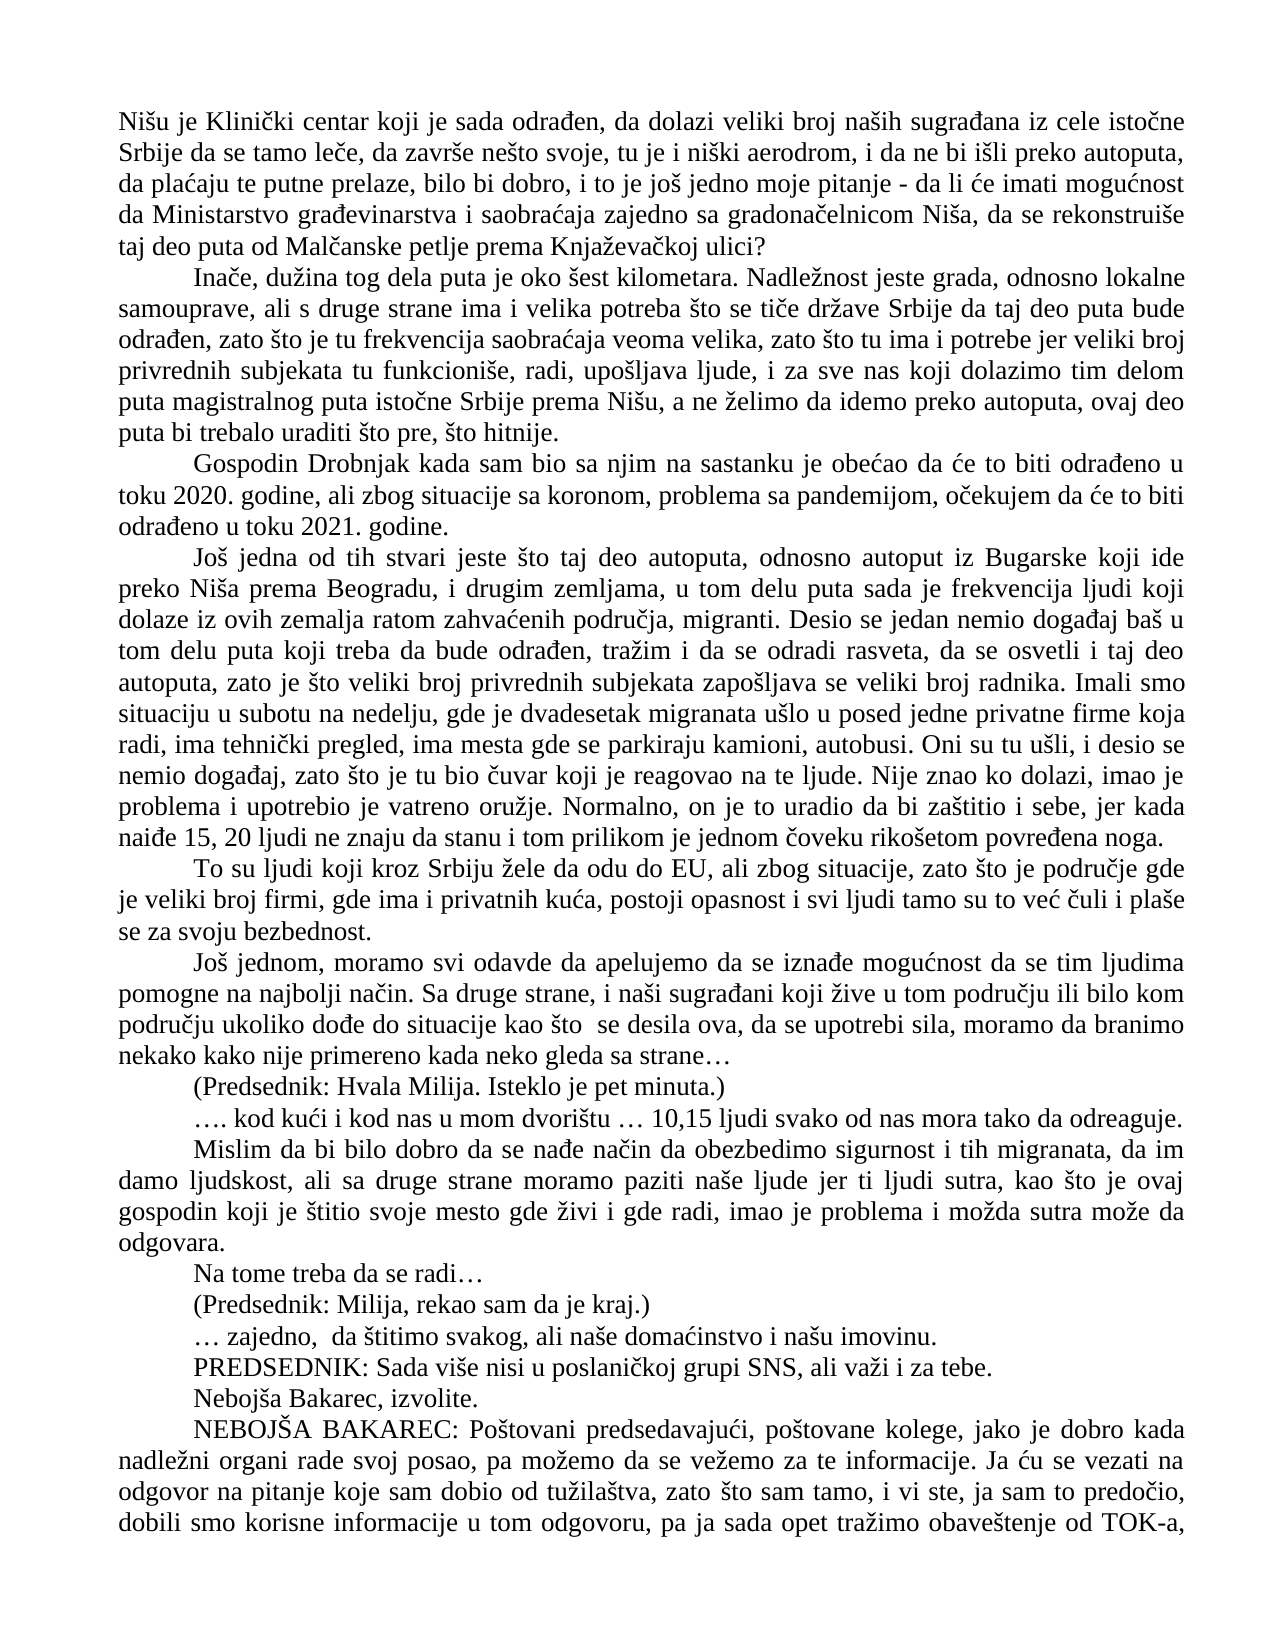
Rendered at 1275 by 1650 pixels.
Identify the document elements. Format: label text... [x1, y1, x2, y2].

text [118, 105, 1186, 261]
text …. kod kući i kod nas u mom dvorištu … 10,15 ljudi svako od nas mora tako da odreaguje. [118, 1102, 1186, 1133]
text (Predsednik: Hvala Milija. Isteklo je pet minuta.) [118, 1071, 1186, 1102]
text … zajedno, da štitimo svakog, ali naše domaćinstvo i našu imovinu. [118, 1320, 1186, 1351]
text Mislim da bi bilo dobro da se nađe način da obezbedimo sigurnost i tih migranata, da im damo ljudskost, ali sa druge strane moramo paziti naše ljude jer ti ljudi sutra, kao što je ovaj gospodin koji je štitio svoje mesto gde živi i gde radi, imao je problema i možda sutra može da odgovara. [118, 1133, 1186, 1257]
text Nebojša Bakarec, izvolite. [118, 1382, 1186, 1413]
text Još jednom, moramo svi odavde da apelujemo da se iznađe mogućnost da se tim ljudima pomogne na najbolji način. Sa druge strane, i naši sugrađani koji žive u tom području ili bilo kom području ukoliko dođe do situacije kao što se desila ova, da se upotrebi sila, moramo da branimo nekako kako nije primereno kada neko gleda sa strane… [118, 946, 1186, 1071]
text Na tome treba da se radi… [118, 1257, 1186, 1288]
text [118, 1413, 1186, 1538]
text Gospodin Drobnjak kada sam bio sa njim na sastanku je obećao da će to biti odrađeno u toku 2020. godine, ali zbog situacije sa koronom, problema sa pandemijom, očekujem da će to biti odrađeno u toku 2021. godine. [118, 448, 1186, 541]
text Inače, dužina tog dela puta je oko šest kilometara. Nadležnost jeste grada, odnosno lokalne samouprave, ali s druge strane ima i velika potreba što se tiče države Srbije da taj deo puta bude odrađen, zato što je tu frekvencija saobraćaja veoma velika, zato što tu ima i potrebe jer veliki broj privrednih subjekata tu funkcioniše, radi, upošljava ljude, i za sve nas koji dolazimo tim delom puta magistralnog puta istočne Srbije prema Nišu, a ne želimo da idemo preko autoputa, ovaj deo puta bi trebalo uraditi što pre, što hitnije. [118, 261, 1186, 448]
text Još jedna od tih stvari jeste što taj deo autoputa, odnosno autoput iz Bugarske koji ide preko Niša prema Beogradu, i drugim zemljama, u tom delu puta sada je frekvencija ljudi koji dolaze iz ovih zemalja ratom zahvaćenih područja, migranti. Desio se jedan nemio događaj baš u tom delu puta koji treba da bude odrađen, tražim i da se odradi rasveta, da se osvetli i taj deo autoputa, zato je što veliki broj privrednih subjekata zapošljava se veliki broj radnika. Imali smo situaciju u subotu na nedelju, gde je dvadesetak migranata ušlo u posed jedne privatne firme koja radi, ima tehnički pregled, ima mesta gde se parkiraju kamioni, autobusi. Oni su tu ušli, i desio se nemio događaj, zato što je tu bio čuvar koji je reagovao na te ljude. Nije znao ko dolazi, imao je problema i upotrebio je vatreno oružje. Normalno, on je to uradio da bi zaštitio i sebe, jer kada naiđe 15, 20 ljudi ne znaju da stanu i tom prilikom je jednom čoveku rikošetom povređena noga. [118, 541, 1186, 852]
text To su ljudi koji kroz Srbiju žele da odu do EU, ali zbog situacije, zato što je područje gde je veliki broj firmi, gde ima i privatnih kuća, postoji opasnost i svi ljudi tamo su to već čuli i plaše se za svoju bezbednost. [118, 852, 1186, 946]
text (Predsednik: Milija, rekao sam da je kraj.) [118, 1288, 1186, 1320]
text PREDSEDNIK: Sada više nisi u poslaničkoj grupi SNS, ali važi i za tebe. [118, 1351, 1186, 1382]
